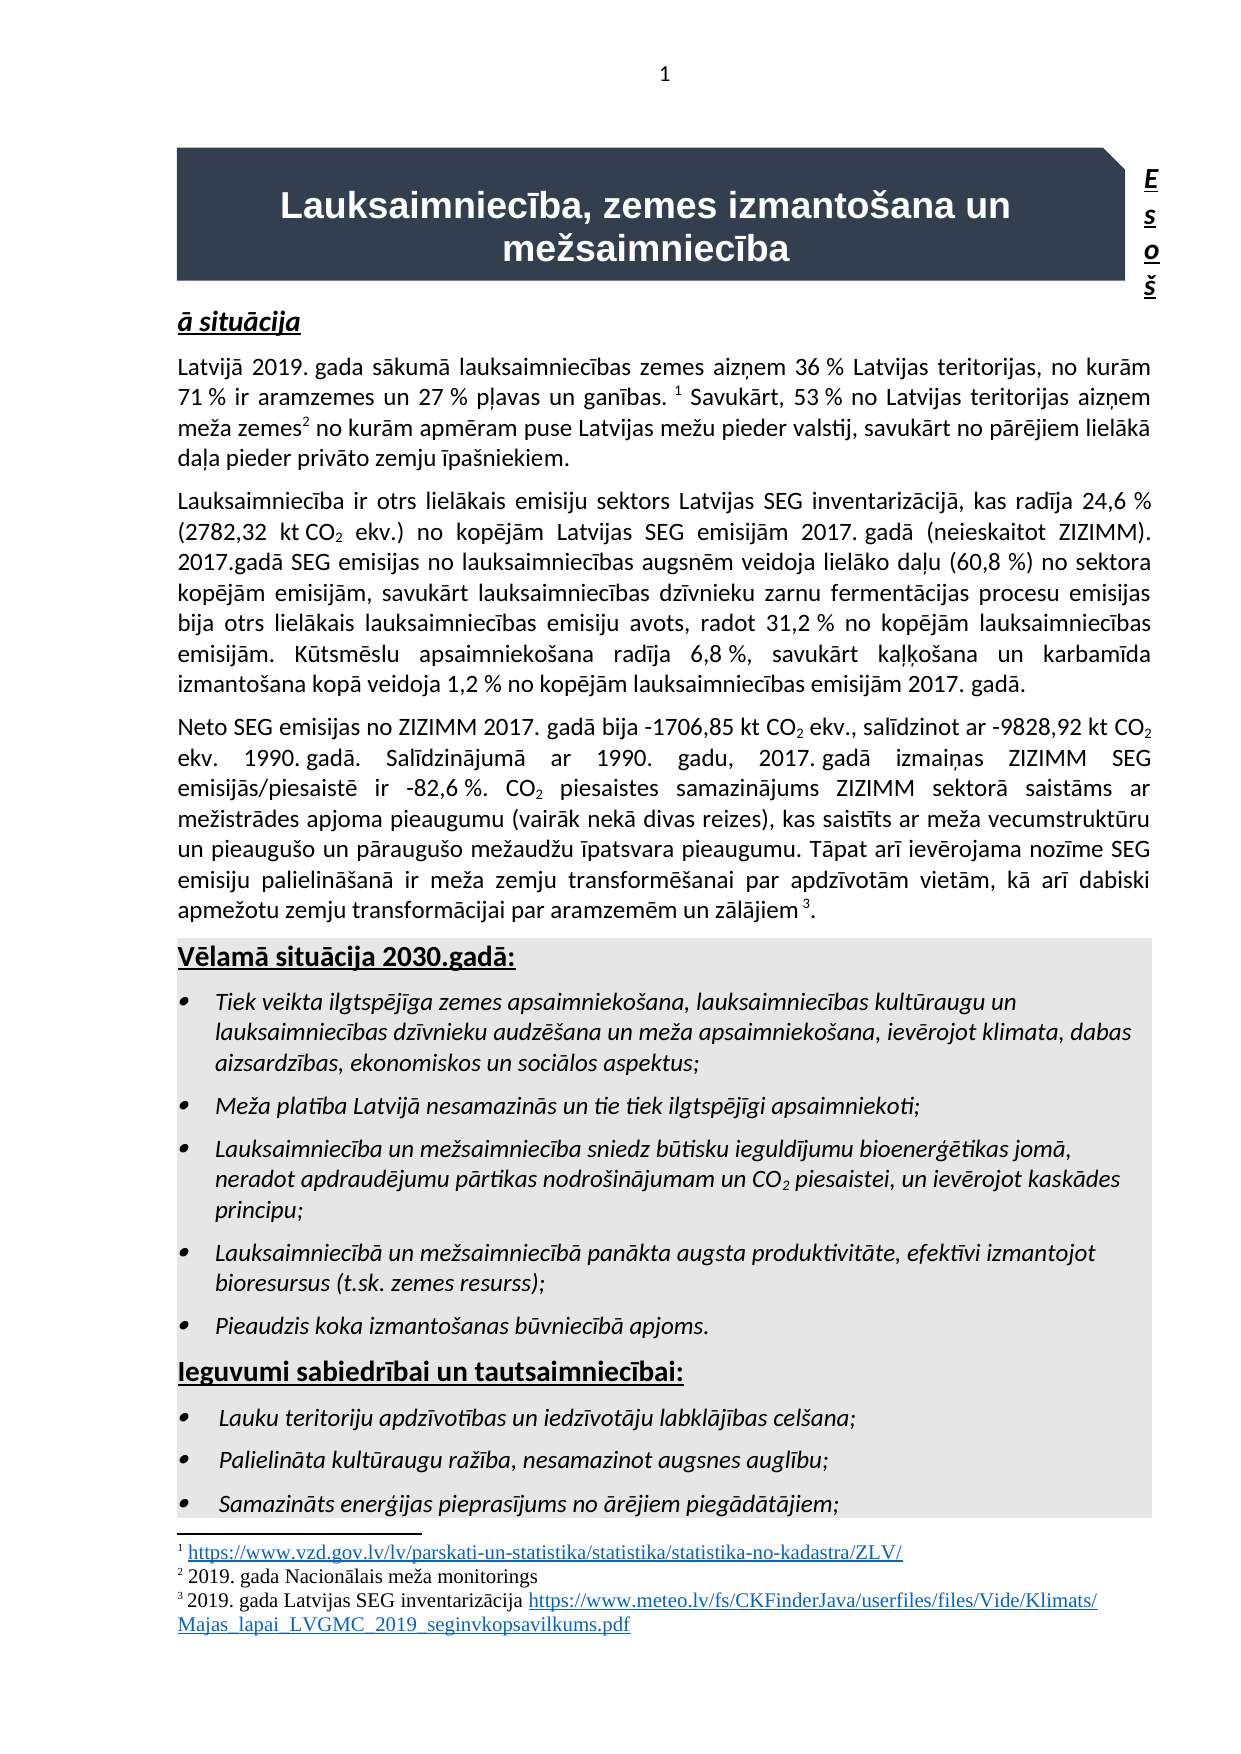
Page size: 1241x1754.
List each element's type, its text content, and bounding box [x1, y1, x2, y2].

text Lauksaimniecība ir otrs lielākais emisiju sektors Latvijas SEG inventarizācijā, kas radīja 24,6 % (2782,32 kt CO2 ekv.) no kopējām Latvijas SEG emisijām 2017. gadā (neieskaitot ZIZIMM). 2017.gadā SEG emisijas no lauksaimniecības augsnēm veidoja lielāko daļu (60,8 %) no sektora kopējām emisijām, savukārt lauksaimniecības dzīvnieku zarnu fermentācijas procesu emisijas bija otrs lielākais lauksaimniecības emisiju avots, radot 31,2 % no kopējām lauksaimniecības emisijām. Kūtsmēslu apsaimniekošana radīja 6,8 %, savukārt kaļķošana un karbamīda izmantošana kopā veidoja 1,2 % no kopējām lauksaimniecības emisijām 2017. gadā. [177, 485, 1152, 699]
list Tiek veikta ilgtspējīga zemes apsaimniekošana, lauksaimniecības kultūraugu un lauksaimniecības dzīvnieku audzēšana un meža apsaimniekošana, ievērojot klimata, dabas aizsardzības, ekonomiskos un sociālos aspektus; [177, 986, 1152, 1077]
list Lauksaimniecība un mežsaimniecība sniedz būtisku ieguldījumu bioenerģētikas jomā, neradot apdraudējumu pārtikas nodrošinājumam un CO2 piesaistei, un ievērojot kaskādes principu; [177, 1133, 1152, 1224]
text Neto SEG emisijas no ZIZIMM 2017. gadā bija -1706,85 kt CO2 ekv., salīdzinot ar -9828,92 kt CO2 ekv. 1990. gadā. Salīdzinājumā ar 1990. gadu, 2017. gadā izmaiņas ZIZIMM SEG emisijās/piesaistē ir -82,6 %. CO2 piesaistes samazinājums ZIZIMM sektorā saistāms ar mežistrādes apjoma pieaugumu (vairāk nekā divas reizes), kas saistīts ar meža vecumstruktūru un pieaugušo un pāraugušo mežaudžu īpatsvara pieaugumu. Tāpat arī ievērojama nozīme SEG emisiju palielināšanā ir meža zemju transformēšanai par apdzīvotām vietām, kā arī dabiski apmežotu zemju transformācijai par aramzemēm un zālājiem . [177, 712, 1152, 925]
list Samazināts enerģijas pieprasījums no ārējiem piegādātājiem; [177, 1488, 1152, 1518]
text Esošā situācija [177, 160, 1152, 338]
list Meža platība Latvijā nesamazinās un tie tiek ilgtspējīgi apsaimniekoti; [177, 1090, 1152, 1120]
list Palielināta kultūraugu ražība, nesamazinot augsnes auglību; [177, 1445, 1152, 1475]
list Lauksaimniecībā un mežsaimniecībā panākta augsta produktivitāte, efektīvi izmantojot bioresursus (t.sk. zemes resurss); [177, 1237, 1152, 1298]
text Latvijā 2019. gada sākumā lauksaimniecības zemes aizņem 36 % Latvijas teritorijas, no kurām 71 % ir aramzemes un 27 % pļavas un ganības. Savukārt, 53 % no Latvijas teritorijas aizņem meža zemes no kurām apmēram puse Latvijas mežu pieder valstij, savukārt no pārējiem lielākā daļa pieder privāto zemju īpašniekiem. [177, 351, 1152, 473]
list Pieaudzis koka izmantošanas būvniecībā apjoms. [177, 1311, 1152, 1341]
text Vēlamā situācija 2030.gadā: [177, 938, 1152, 973]
list Lauku teritoriju apdzīvotības un iedzīvotāju labklājības celšana; [177, 1402, 1152, 1432]
text Ieguvumi sabiedrībai un tautsaimniecībai: [177, 1353, 1152, 1389]
